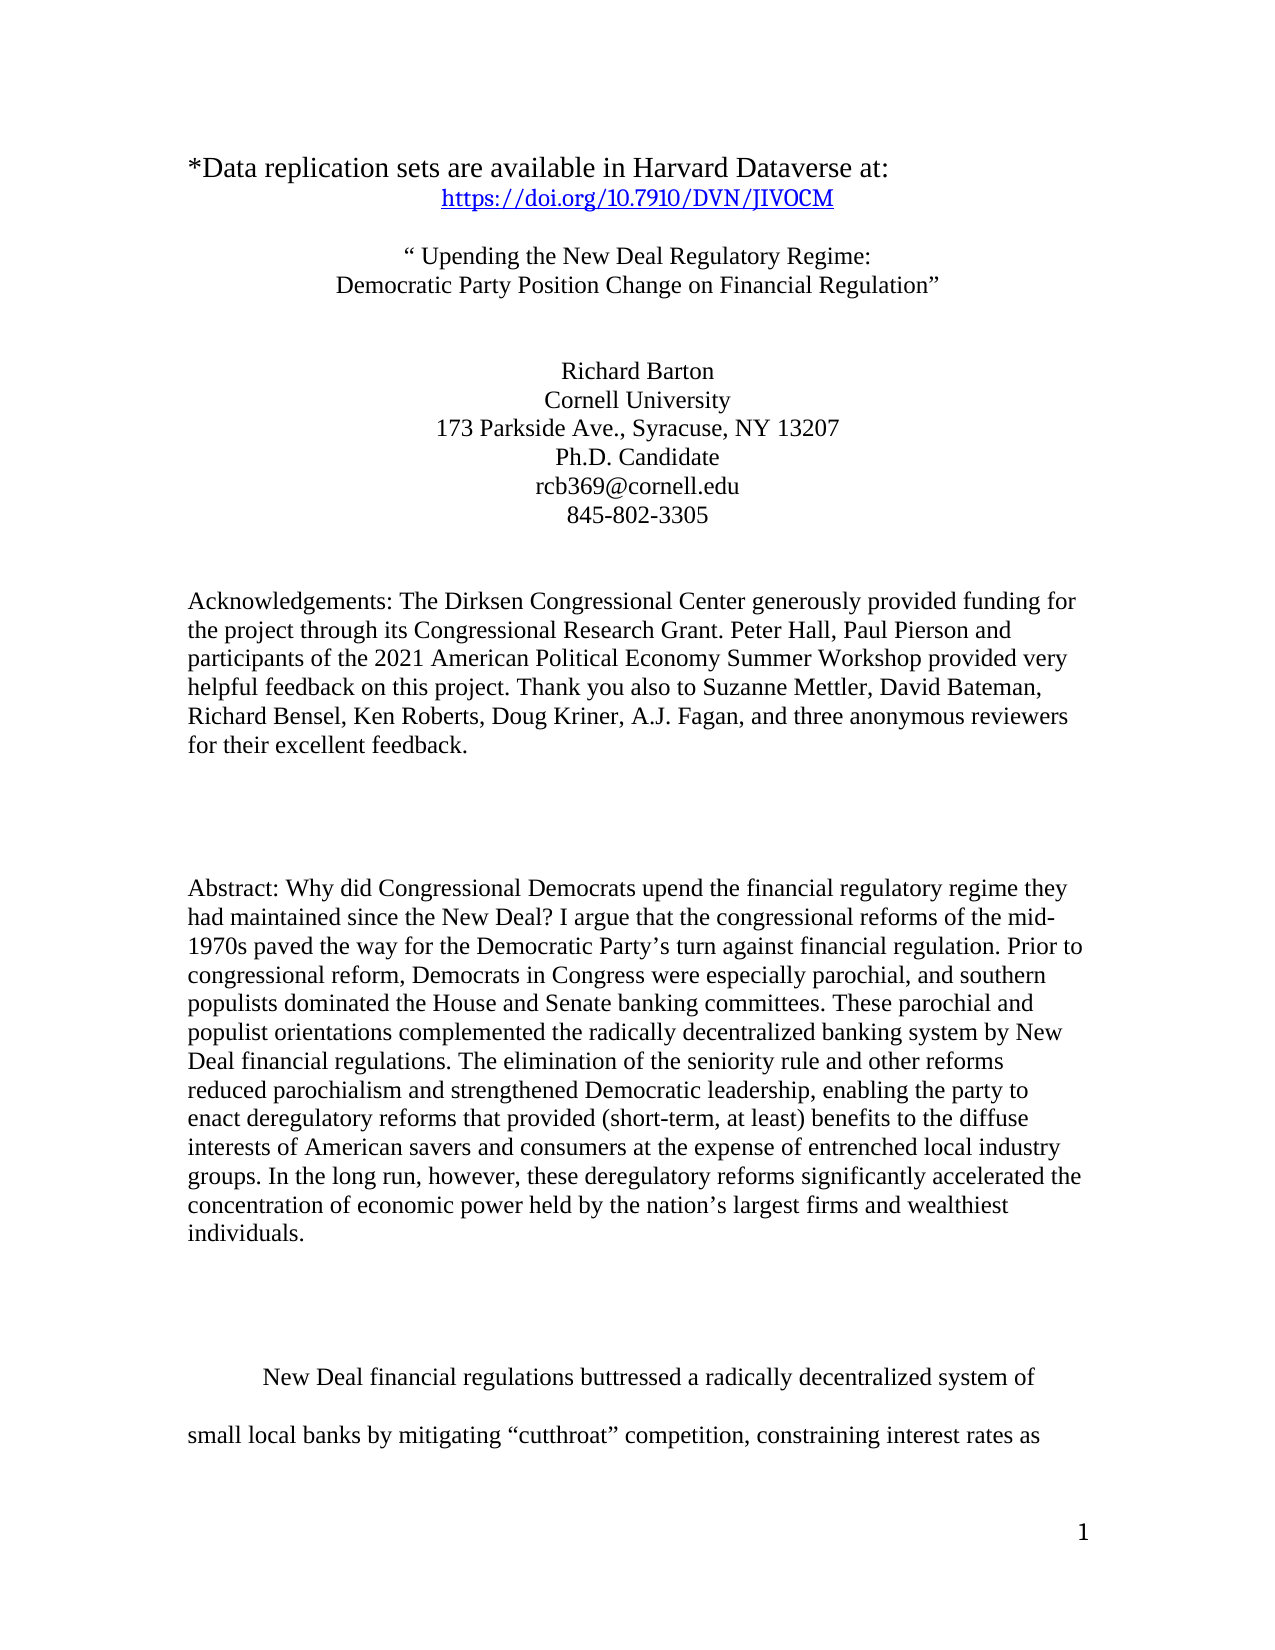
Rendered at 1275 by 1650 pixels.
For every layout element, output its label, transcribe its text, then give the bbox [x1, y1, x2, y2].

text Richard Barton [187, 356, 1087, 385]
text *Data replication sets are available in Harvard Dataverse at: [187, 150, 1087, 183]
text Democratic Party Position Change on Financial Regulation” [187, 270, 1087, 298]
text 845-802-3305 [187, 500, 1087, 528]
text Cornell University [187, 385, 1087, 413]
text Ph.D. Candidate [187, 442, 1087, 471]
text Abstract: Why did Congressional Democrats upend the financial regulatory regime they had maintained since the New Deal? I argue that the congressional reforms of the mid-1970s paved the way for the Democratic Party’s turn against financial regulation. Prior to congressional reform, Democrats in Congress were especially parochial, and southern populists dominated the House and Senate banking committees. These parochial and populist orientations complemented the radically decentralized banking system by New Deal financial regulations. The elimination of the seniority rule and other reforms reduced parochialism and strengthened Democratic leadership, enabling the party to enact deregulatory reforms that provided (short-term, at least) benefits to the diffuse interests of American savers and consumers at the expense of entrenched local industry groups. In the long run, however, these deregulatory reforms significantly accelerated the concentration of economic power held by the nation’s largest firms and wealthiest individuals. [187, 873, 1087, 1247]
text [187, 1362, 1087, 1448]
text https://doi.org/10.7910/DVN/JIVOCM [187, 183, 1087, 212]
text “ Upending the New Deal Regulatory Regime: [187, 241, 1087, 270]
text rcb369@cornell.edu [187, 471, 1087, 500]
text 173 Parkside Ave., Syracuse, NY 13207 [187, 413, 1087, 442]
text Acknowledgements: The Dirksen Congressional Center generously provided funding for the project through its Congressional Research Grant. Peter Hall, Paul Pierson and participants of the 2021 American Political Economy Summer Workshop provided very helpful feedback on this project. Thank you also to Suzanne Mettler, David Bateman, Richard Bensel, Ken Roberts, Doug Kriner, A.J. Fagan, and three anonymous reviewers for their excellent feedback. [187, 586, 1087, 758]
